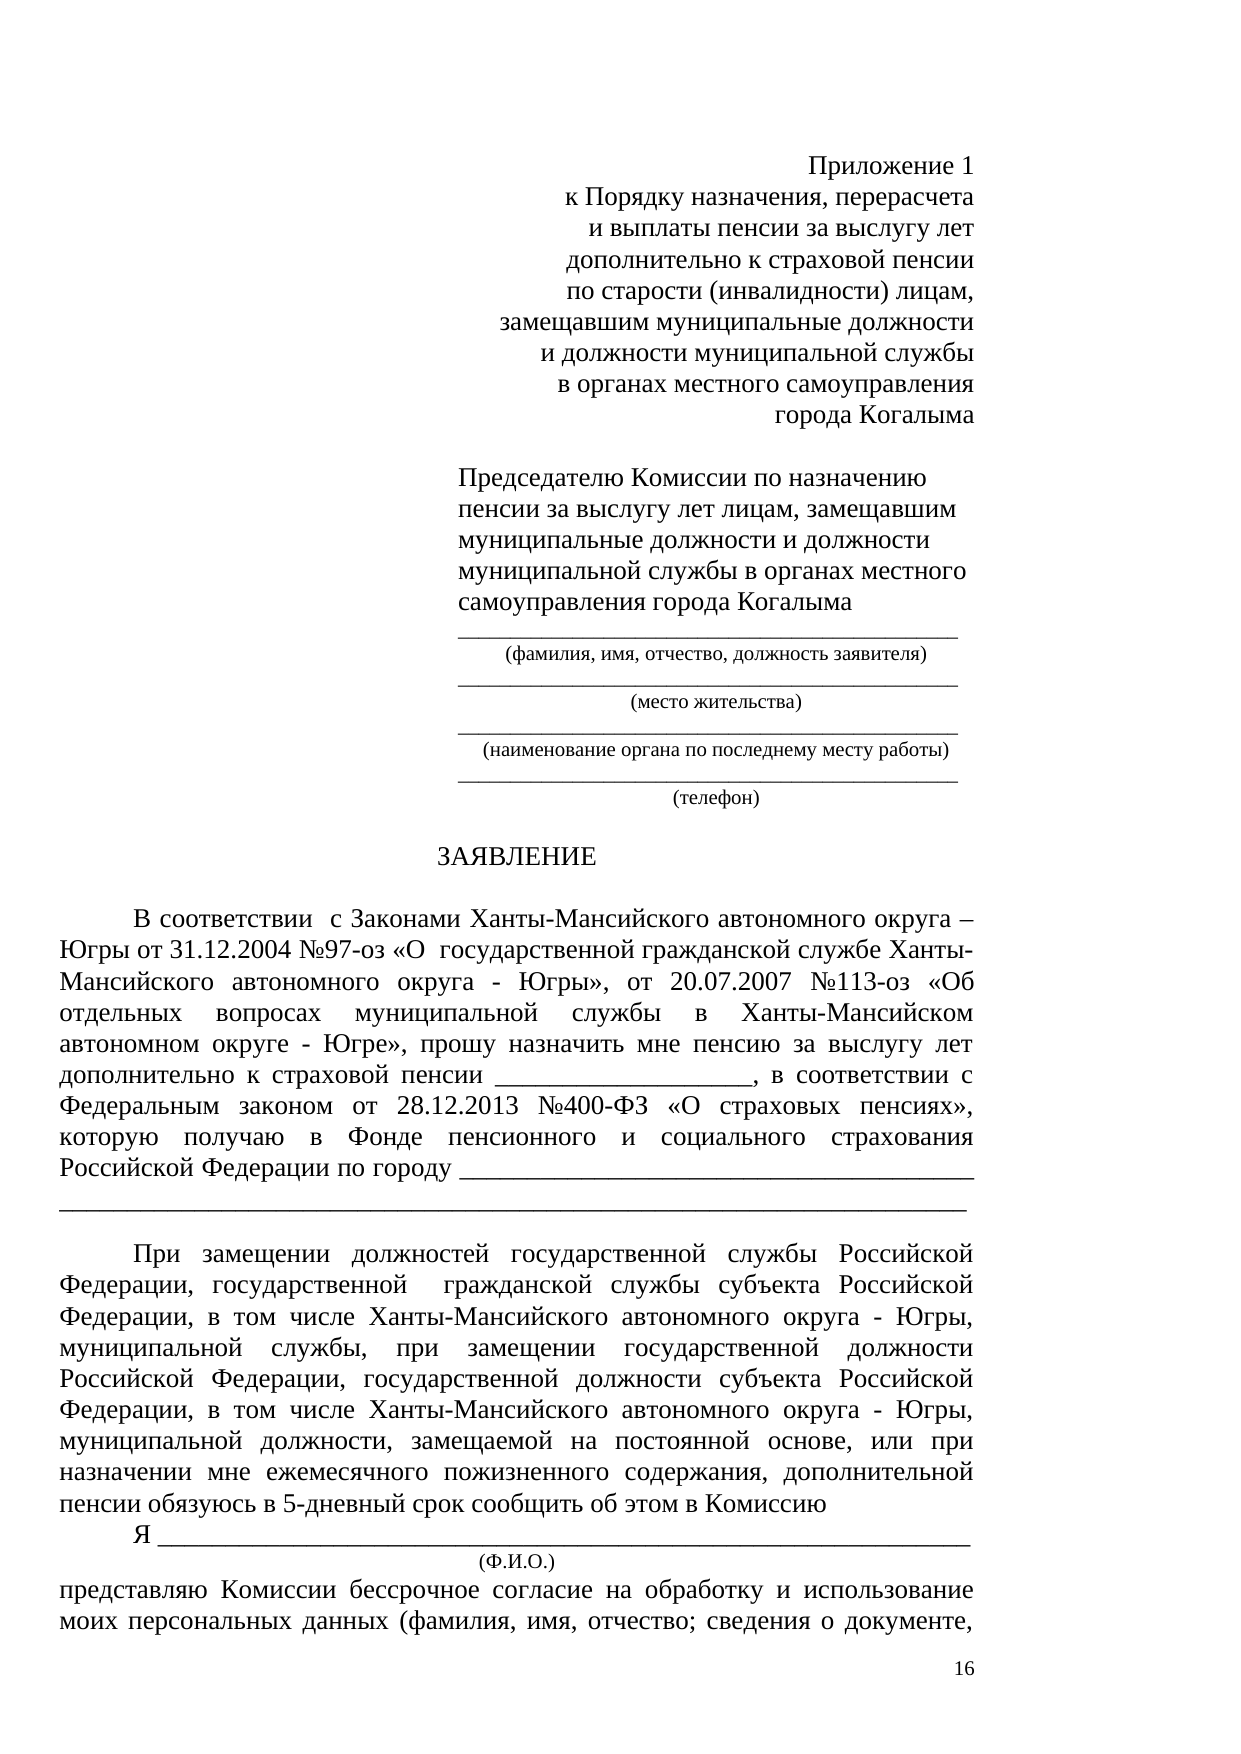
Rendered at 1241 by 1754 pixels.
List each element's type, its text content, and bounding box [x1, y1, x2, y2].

text по старости (инвалидности) лицам, [59, 274, 974, 305]
text муниципальной службы в органах местного [59, 554, 974, 585]
text (место жительства) [59, 689, 974, 713]
text замещавшим муниципальные должности [59, 305, 974, 336]
text и должности муниципальной службы [59, 336, 974, 367]
text (наименование органа по последнему месту работы) [59, 737, 974, 761]
text ЗАЯВЛЕНИЕ [59, 840, 974, 871]
text (Ф.И.О.) [59, 1549, 974, 1573]
text самоуправления города Когалыма [59, 585, 974, 616]
text В соответствии с Законами Ханты-Мансийского автономного округа – Югры от 31.12.2004 №97-оз «О государственной гражданской службе Ханты-Мансийского автономного округа - Югры», от 20.07.2007 №113-оз «Об отдельных вопросах муниципальной службы в Ханты-Мансийском автономном округе - Югре», прошу назначить мне пенсию за выслугу лет дополнительно к страховой пенсии ___________________, в соответствии с Федеральным законом от 28.12.2013 №400-ФЗ «О страховых пенсиях», которую получаю в Фонде пенсионного и социального страхования Российской Федерации по городу ______________________________________ ___________________________________________________________________ [59, 902, 974, 1214]
text муниципальные должности и должности [59, 523, 974, 554]
text и выплаты пенсии за выслугу лет [59, 212, 974, 243]
text ________________________________________________ [59, 616, 974, 641]
text дополнительно к страховой пенсии [59, 243, 974, 274]
text пенсии за выслугу лет лицам, замещавшим [59, 492, 974, 523]
text ________________________________________________ [59, 664, 974, 689]
text Председателю Комиссии по назначению [59, 461, 974, 492]
text ________________________________________________ [59, 761, 974, 785]
text (фамилия, имя, отчество, должность заявителя) [59, 641, 974, 664]
text в органах местного самоуправления [59, 367, 974, 398]
text При замещении должностей государственной службы Российской Федерации, государственной гражданской службы субъекта Российской Федерации, в том числе Ханты-Мансийского автономного округа - Югры, муниципальной службы, при замещении государственной должности Российской Федерации, государственной должности субъекта Российской Федерации, в том числе Ханты-Мансийского автономного округа - Югры, муниципальной должности, замещаемой на постоянной основе, или при назначении мне ежемесячного пожизненного содержания, дополнительной пенсии обязуюсь в 5-дневный срок сообщить об этом в Комиссию [59, 1237, 974, 1518]
text к Порядку назначения, перерасчета [59, 180, 974, 212]
text Приложение 1 [59, 149, 974, 180]
text (телефон) [59, 785, 974, 809]
text Я ____________________________________________________________ [59, 1518, 974, 1549]
text ________________________________________________ [59, 713, 974, 737]
text города Когалыма [59, 398, 974, 429]
